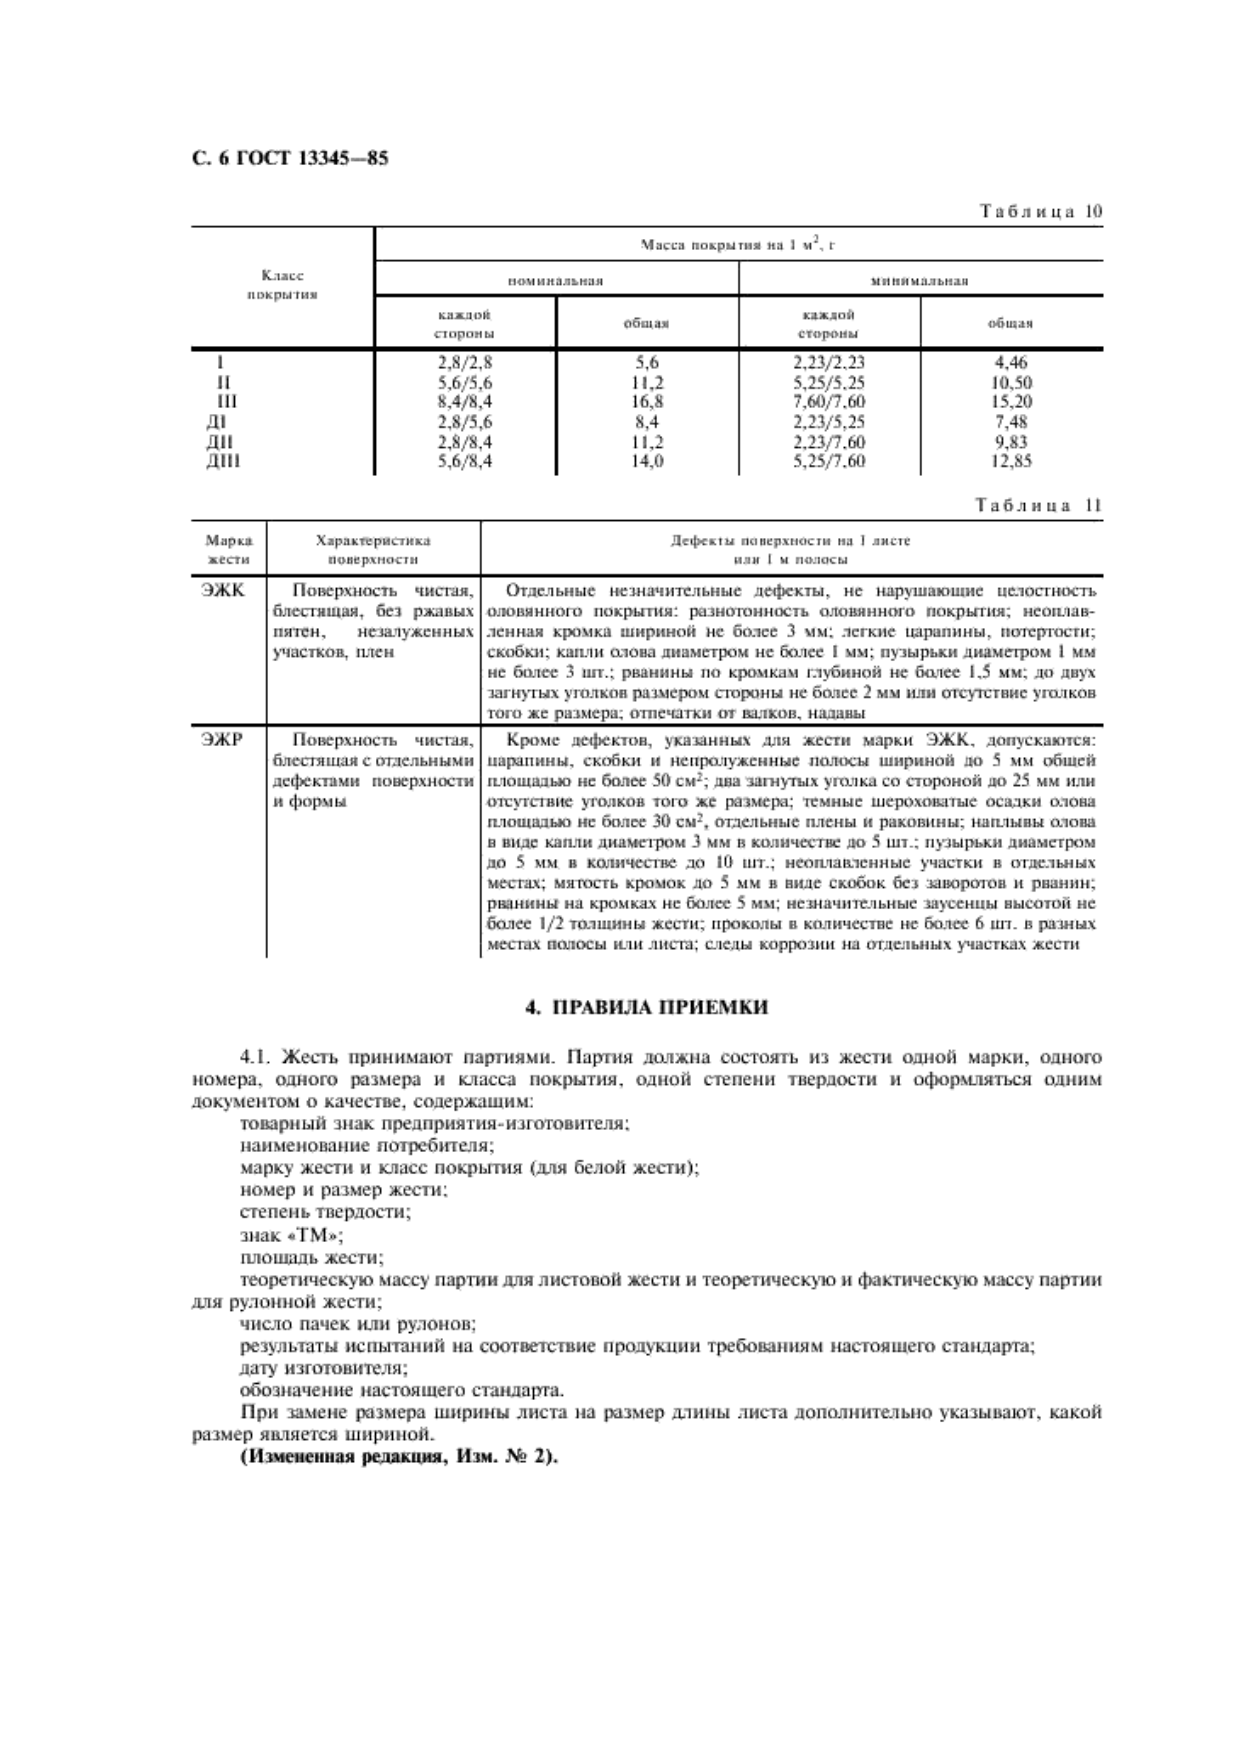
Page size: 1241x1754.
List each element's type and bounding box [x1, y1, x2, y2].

picture [59, 41, 1182, 1631]
